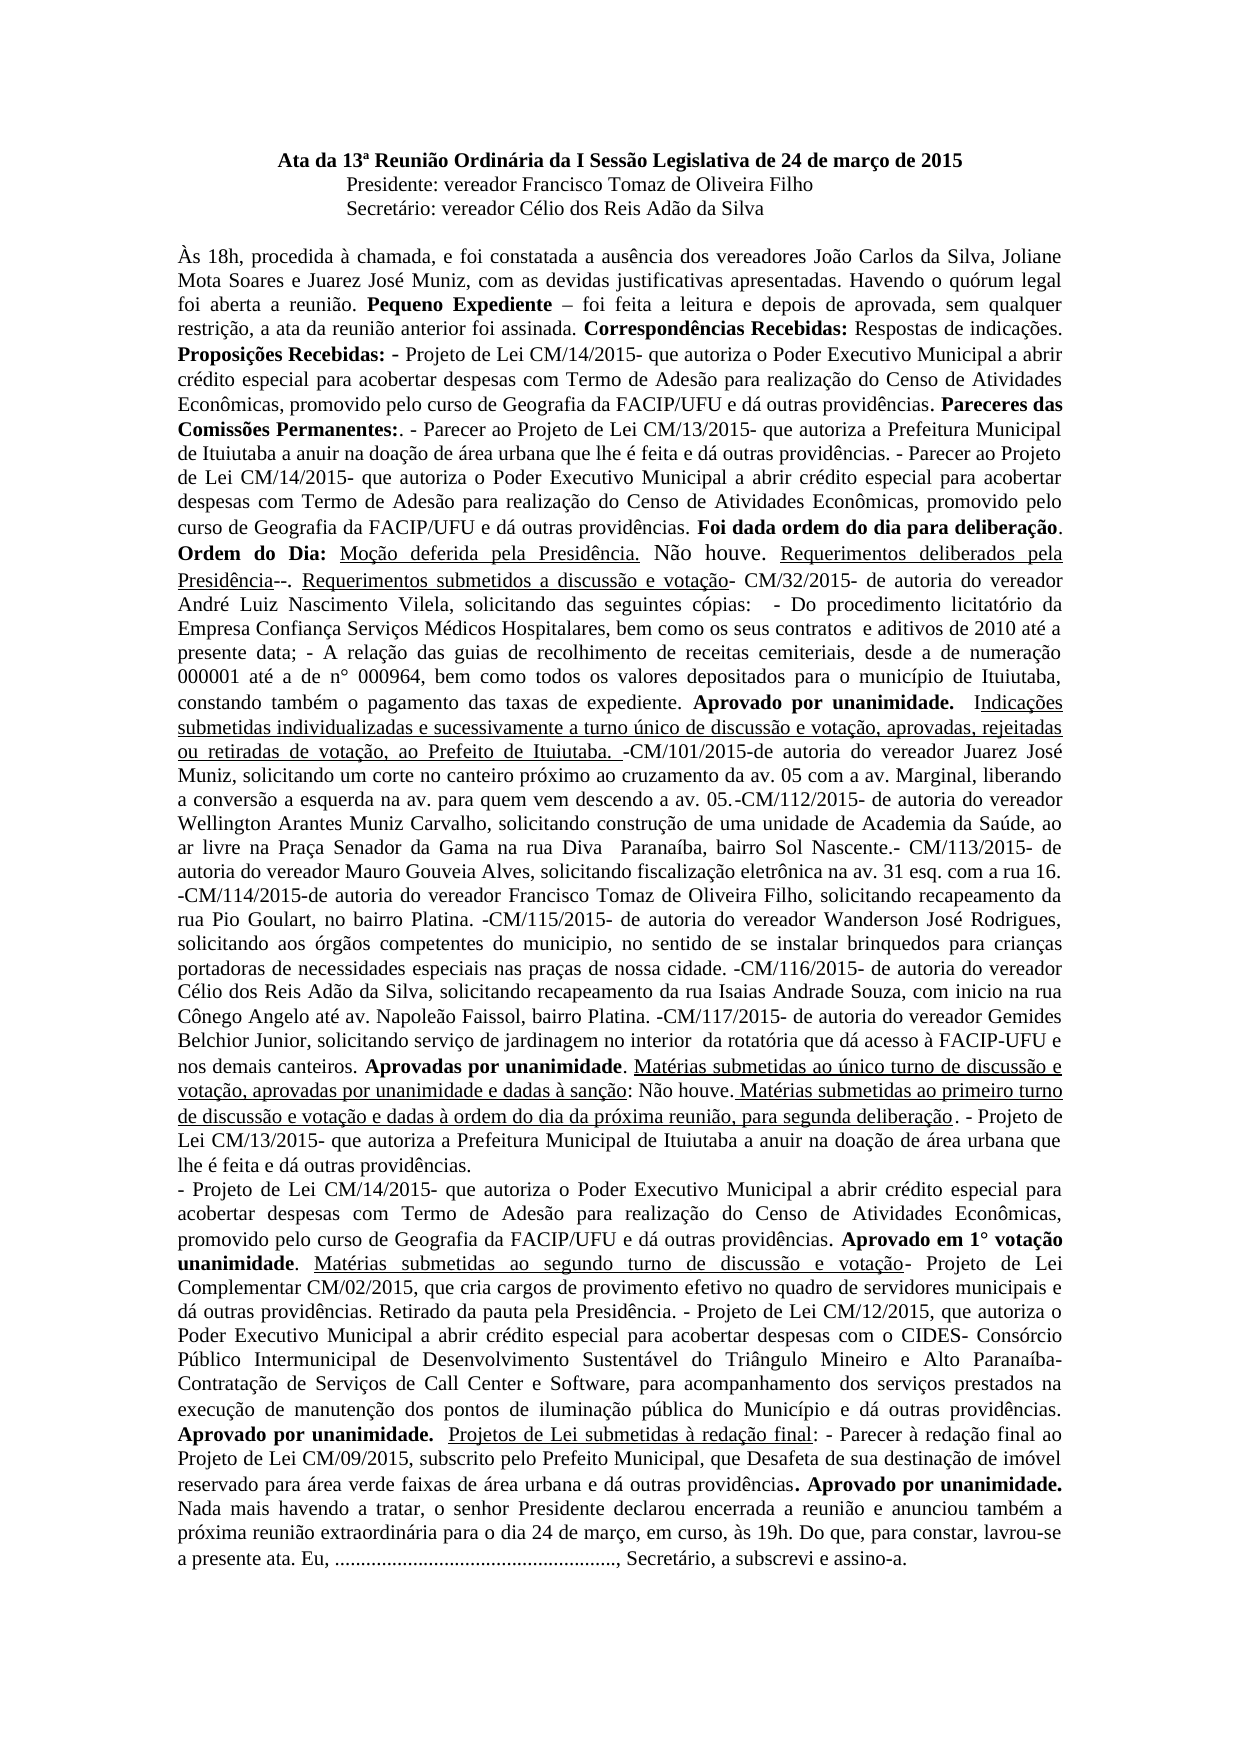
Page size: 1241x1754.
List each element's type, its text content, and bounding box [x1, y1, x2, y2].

text Às 18h, procedida à chamada, e foi constatada a ausência dos vereadores João Carlos da Silva, Joliane Mota Soares e Juarez José Muniz, com as devidas justificativas apresentadas. Havendo o quórum legal foi aberta a reunião. Pequeno Expediente – foi feita a leitura e depois de aprovada, sem qualquer restrição, a ata da reunião anterior foi assinada. Correspondências Recebidas: Respostas de indicações. Proposições Recebidas: - Projeto de Lei CM/14/2015- que autoriza o Poder Executivo Municipal a abrir crédito especial para acobertar despesas com Termo de Adesão para realização do Censo de Atividades Econômicas, promovido pelo curso de Geografia da FACIP/UFU e dá outras providências. Pareceres das Comissões Permanentes:. - Parecer ao Projeto de Lei CM/13/2015- que autoriza a Prefeitura Municipal de Ituiutaba a anuir na doação de área urbana que lhe é feita e dá outras providências. - Parecer ao Projeto de Lei CM/14/2015- que autoriza o Poder Executivo Municipal a abrir crédito especial para acobertar despesas com Termo de Adesão para realização do Censo de Atividades Econômicas, promovido pelo curso de Geografia da FACIP/UFU e dá outras providências. Foi dada ordem do dia para deliberação. Ordem do Dia: Moção deferida pela Presidência. Não houve. Requerimentos deliberados pela Presidência--. Requerimentos submetidos a discussão e votação- CM/32/2015- de autoria do vereador André Luiz Nascimento Vilela, solicitando das seguintes cópias: - Do procedimento licitatório da Empresa Confiança Serviços Médicos Hospitalares, bem como os seus contratos e aditivos de 2010 até a presente data; - A relação das guias de recolhimento de receitas cemiteriais, desde a de numeração 000001 até a de n° 000964, bem como todos os valores depositados para o município de Ituiutaba, constando também o pagamento das taxas de expediente. Aprovado por unanimidade. Indicações submetidas individualizadas e sucessivamente a turno único de discussão e votação, aprovadas, rejeitadas ou retiradas de votação, ao Prefeito de Ituiutaba. -CM/101/2015-de autoria do vereador Juarez José Muniz, solicitando um corte no canteiro próximo ao cruzamento da av. 05 com a av. Marginal, liberando a conversão a esquerda na av. para quem vem descendo a av. 05.-CM/112/2015- de autoria do vereador Wellington Arantes Muniz Carvalho, solicitando construção de uma unidade de Academia da Saúde, ao ar livre na Praça Senador da Gama na rua Diva Paranaíba, bairro Sol Nascente.- CM/113/2015- de autoria do vereador Mauro Gouveia Alves, solicitando fiscalização eletrônica na av. 31 esq. com a rua 16. -CM/114/2015-de autoria do vereador Francisco Tomaz de Oliveira Filho, solicitando recapeamento da rua Pio Goulart, no bairro Platina. -CM/115/2015- de autoria do vereador Wanderson José Rodrigues, solicitando aos órgãos competentes do municipio, no sentido de se instalar brinquedos para crianças portadoras de necessidades especiais nas praças de nossa cidade. -CM/116/2015- de autoria do vereador Célio dos Reis Adão da Silva, solicitando recapeamento da rua Isaias Andrade Souza, com inicio na rua Cônego Angelo até av. Napoleão Faissol, bairro Platina. -CM/117/2015- de autoria do vereador Gemides Belchior Junior, solicitando serviço de jardinagem no interior da rotatória que dá acesso à FACIP-UFU e nos demais canteiros. Aprovadas por unanimidade. Matérias submetidas ao único turno de discussão e votação, aprovadas por unanimidade e dadas à sanção: Não houve. Matérias submetidas ao primeiro turno de discussão e votação e dadas à ordem do dia da próxima reunião, para segunda deliberação. - Projeto de Lei CM/13/2015- que autoriza a Prefeitura Municipal de Ituiutaba a anuir na doação de área urbana que lhe é feita e dá outras providências. [177, 244, 1063, 736]
text - Projeto de Lei CM/14/2015- que autoriza o Poder Executivo Municipal a abrir crédito especial para acobertar despesas com Termo de Adesão para realização do Censo de Atividades Econômicas, promovido pelo curso de Geografia da FACIP/UFU e dá outras providências. Aprovado em 1° votação unanimidade. Matérias submetidas ao segundo turno de discussão e votação- Projeto de Lei Complementar CM/02/2015, que cria cargos de provimento efetivo no quadro de servidores municipais e dá outras providências. Retirado da pauta pela Presidência. - Projeto de Lei CM/12/2015, que autoriza o Poder Executivo Municipal a abrir crédito especial para acobertar despesas com o CIDES- Consórcio Público Intermunicipal de Desenvolvimento Sustentável do Triângulo Mineiro e Alto Paranaíba- Contratação de Serviços de Call Center e Software, para acompanhamento dos serviços prestados na execução de manutenção dos pontos de iluminação pública do Município e dá outras providências. Aprovado por unanimidade. Projetos de Lei submetidas à redação final: - Parecer à redação final ao Projeto de Lei CM/09/2015, subscrito pelo Prefeito Municipal, que Desafeta de sua destinação de imóvel reservado para área verde faixas de área urbana e dá outras providências. Aprovado por unanimidade. Nada mais havendo a tratar, o senhor Presidente declarou encerrada a reunião e anunciou também a próxima reunião extraordinária para o dia 24 de março, em curso, às 19h. Do que, para constar, lavrou-se a presente ata. Eu, ......................................................, Secretário, a subscrevi e assino-a. [177, 1177, 1063, 1571]
text Secretário: vereador Célio dos Reis Adão da Silva [177, 196, 1063, 220]
text Ata da 13ª Reunião Ordinária da I Sessão Legislativa de 24 de março de 2015 [177, 148, 1063, 172]
text Presidente: vereador Francisco Tomaz de Oliveira Filho [177, 172, 1063, 196]
text Às 18h, procedida à chamada, e foi constatada a ausência dos vereadores João Carlos da Silva, Joliane Mota Soares e Juarez José Muniz, com as devidas justificativas apresentadas. Havendo o quórum legal foi aberta a reunião. Pequeno Expediente – foi feita a leitura e depois de aprovada, sem qualquer restrição, a ata da reunião anterior foi assinada. Correspondências Recebidas: Respostas de indicações. Proposições Recebidas: - Projeto de Lei CM/14/2015- que autoriza o Poder Executivo Municipal a abrir crédito especial para acobertar despesas com Termo de Adesão para realização do Censo de Atividades Econômicas, promovido pelo curso de Geografia da FACIP/UFU e dá outras providências. Pareceres das Comissões Permanentes:. - Parecer ao Projeto de Lei CM/13/2015- que autoriza a Prefeitura Municipal de Ituiutaba a anuir na doação de área urbana que lhe é feita e dá outras providências. - Parecer ao Projeto de Lei CM/14/2015- que autoriza o Poder Executivo Municipal a abrir crédito especial para acobertar despesas com Termo de Adesão para realização do Censo de Atividades Econômicas, promovido pelo curso de Geografia da FACIP/UFU e dá outras providências. Foi dada ordem do dia para deliberação. Ordem do Dia: Moção deferida pela Presidência. Não houve. Requerimentos deliberados pela Presidência--. Requerimentos submetidos a discussão e votação- CM/32/2015- de autoria do vereador André Luiz Nascimento Vilela, solicitando das seguintes cópias: - Do procedimento licitatório da Empresa Confiança Serviços Médicos Hospitalares, bem como os seus contratos e aditivos de 2010 até a presente data; - A relação das guias de recolhimento de receitas cemiteriais, desde a de numeração 000001 até a de n° 000964, bem como todos os valores depositados para o município de Ituiutaba, constando também o pagamento das taxas de expediente. Aprovado por unanimidade. Indicações submetidas individualizadas e sucessivamente a turno único de discussão e votação, aprovadas, rejeitadas ou retiradas de votação, ao Prefeito de Ituiutaba. -CM/101/2015-de autoria do vereador Juarez José Muniz, solicitando um corte no canteiro próximo ao cruzamento da av. 05 com a av. Marginal, liberando a conversão a esquerda na av. para quem vem descendo a av. 05.-CM/112/2015- de autoria do vereador Wellington Arantes Muniz Carvalho, solicitando construção de uma unidade de Academia da Saúde, ao ar livre na Praça Senador da Gama na rua Diva Paranaíba, bairro Sol Nascente.- CM/113/2015- de autoria do vereador Mauro Gouveia Alves, solicitando fiscalização eletrônica na av. 31 esq. com a rua 16. -CM/114/2015-de autoria do vereador Francisco Tomaz de Oliveira Filho, solicitando recapeamento da rua Pio Goulart, no bairro Platina. -CM/115/2015- de autoria do vereador Wanderson José Rodrigues, solicitando aos órgãos competentes do municipio, no sentido de se instalar brinquedos para crianças portadoras de necessidades especiais nas praças de nossa cidade. -CM/116/2015- de autoria do vereador Célio dos Reis Adão da Silva, solicitando recapeamento da rua Isaias Andrade Souza, com inicio na rua Cônego Angelo até av. Napoleão Faissol, bairro Platina. -CM/117/2015- de autoria do vereador Gemides Belchior Junior, solicitando serviço de jardinagem no interior da rotatória que dá acesso à FACIP-UFU e nos demais canteiros. Aprovadas por unanimidade. Matérias submetidas ao único turno de discussão e votação, aprovadas por unanimidade e dadas à sanção: Não houve. Matérias submetidas ao primeiro turno de discussão e votação e dadas à ordem do dia da próxima reunião, para segunda deliberação. - Projeto de Lei CM/13/2015- que autoriza a Prefeitura Municipal de Ituiutaba a anuir na doação de área urbana que lhe é feita e dá outras providências. [177, 737, 1063, 1177]
